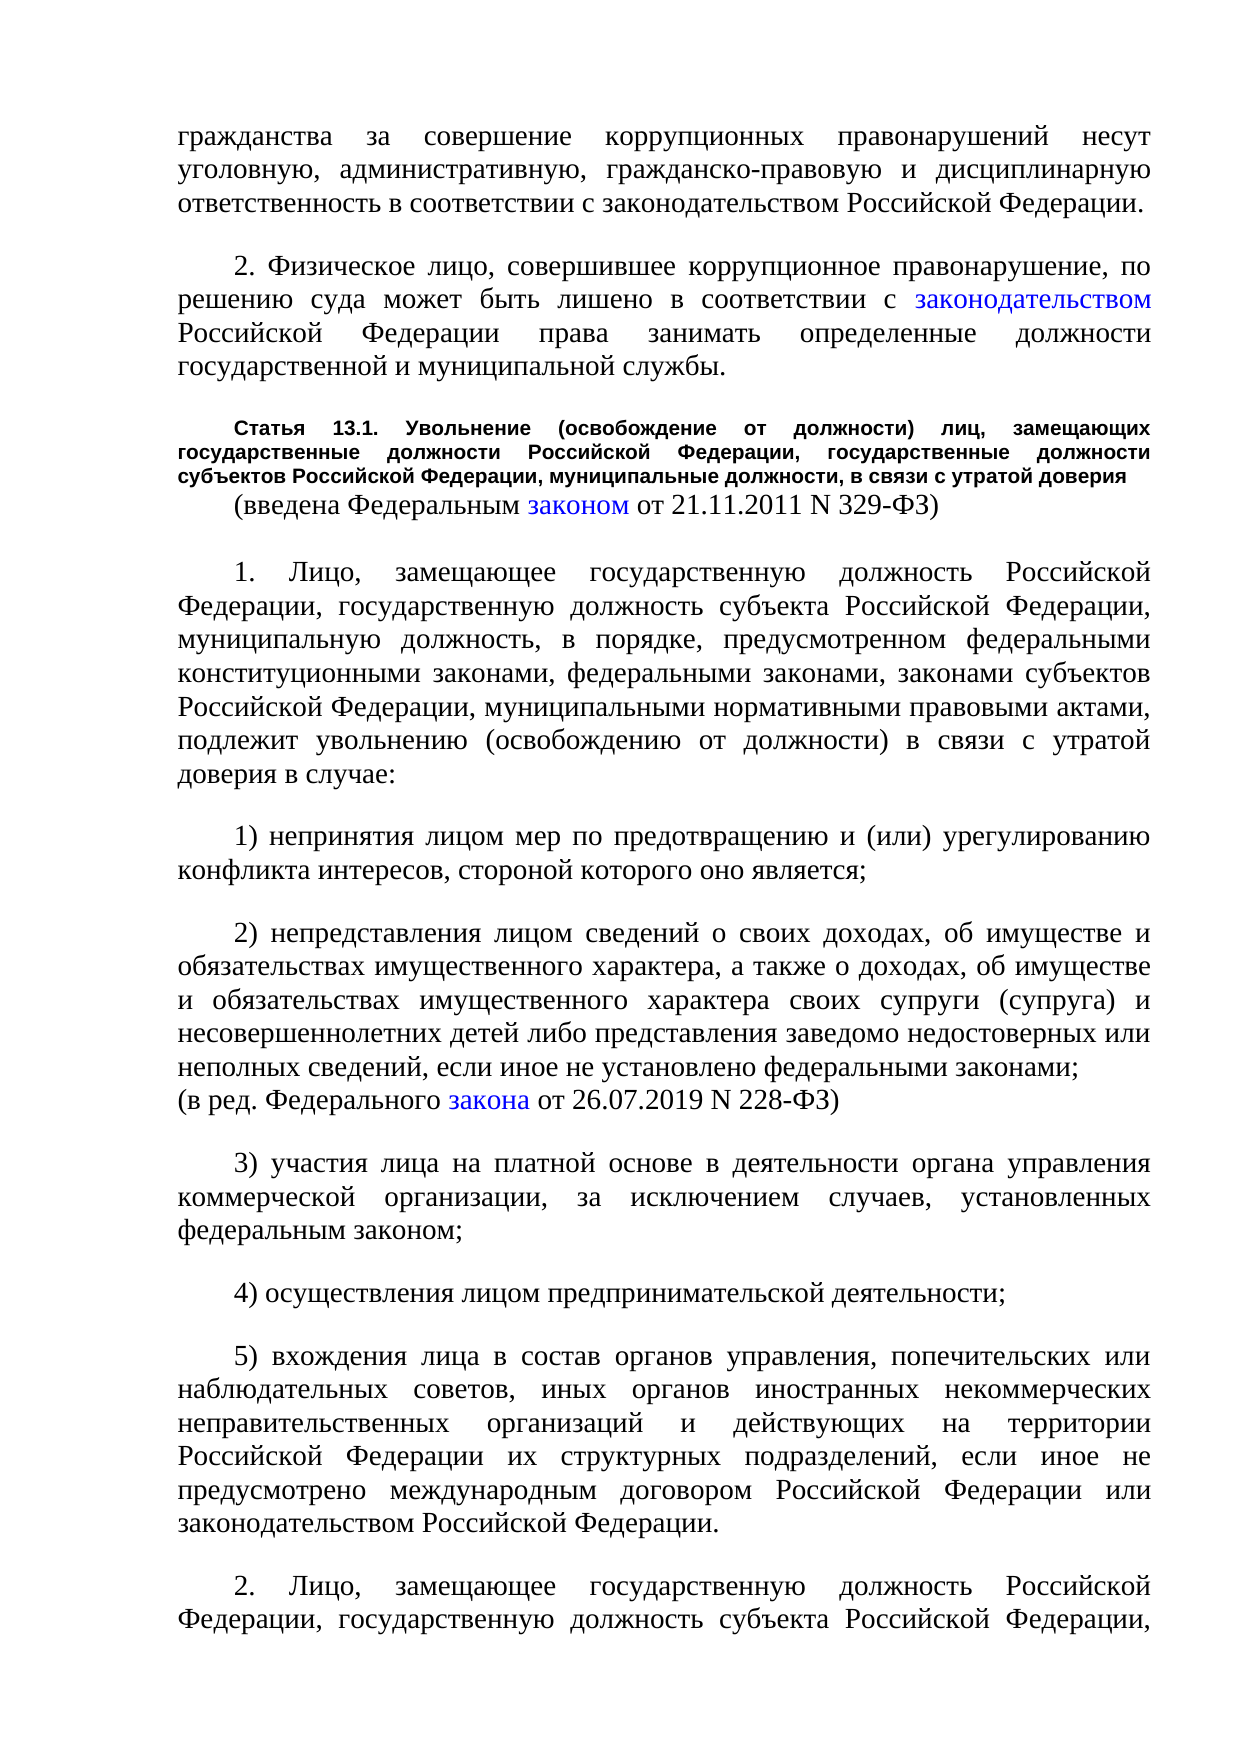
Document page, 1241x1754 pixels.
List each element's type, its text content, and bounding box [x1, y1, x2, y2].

text 2. Физическое лицо, совершившее коррупционное правонарушение, по решению суда может быть лишено в соответствии с законодательством Российской Федерации права занимать определенные должности государственной и муниципальной службы. [177, 248, 1152, 382]
text 1. Лицо, замещающее государственную должность Российской Федерации, государственную должность субъекта Российской Федерации, муниципальную должность, в порядке, предусмотренном федеральными конституционными законами, федеральными законами, законами субъектов Российской Федерации, муниципальными нормативными правовыми актами, подлежит увольнению (освобождению от должности) в связи с утратой доверия в случае: [177, 554, 1152, 789]
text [177, 118, 1152, 219]
text 4) осуществления лицом предпринимательской деятельности; [177, 1275, 1152, 1308]
text 2) непредставления лицом сведений о своих доходах, об имуществе и обязательствах имущественного характера, а также о доходах, об имуществе и обязательствах имущественного характера своих супруги (супруга) и несовершеннолетних детей либо представления заведомо недостоверных или неполных сведений, если иное не установлено федеральными законами; [177, 915, 1152, 1082]
text (в ред. Федерального закона от 26.07.2019 N 228-ФЗ) [177, 1082, 1152, 1116]
text 1) непринятия лицом мер по предотвращению и (или) урегулированию конфликта интересов, стороной которого оно является; [177, 818, 1152, 886]
text 5) вхождения лица в состав органов управления, попечительских или наблюдательных советов, иных органов иностранных некоммерческих неправительственных организаций и действующих на территории Российской Федерации их структурных подразделений, если иное не предусмотрено международным договором Российской Федерации или законодательством Российской Федерации. [177, 1338, 1152, 1539]
title Статья 13.1. Увольнение (освобождение от должности) лиц, замещающих государственные должности Российской Федерации, государственные должности субъектов Российской Федерации, муниципальные должности, в связи с утратой доверия [177, 416, 1152, 487]
text (введена Федеральным законом от 21.11.2011 N 329-ФЗ) [177, 487, 1152, 521]
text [177, 1568, 1152, 1635]
text 3) участия лица на платной основе в деятельности органа управления коммерческой организации, за исключением случаев, установленных федеральным законом; [177, 1145, 1152, 1246]
